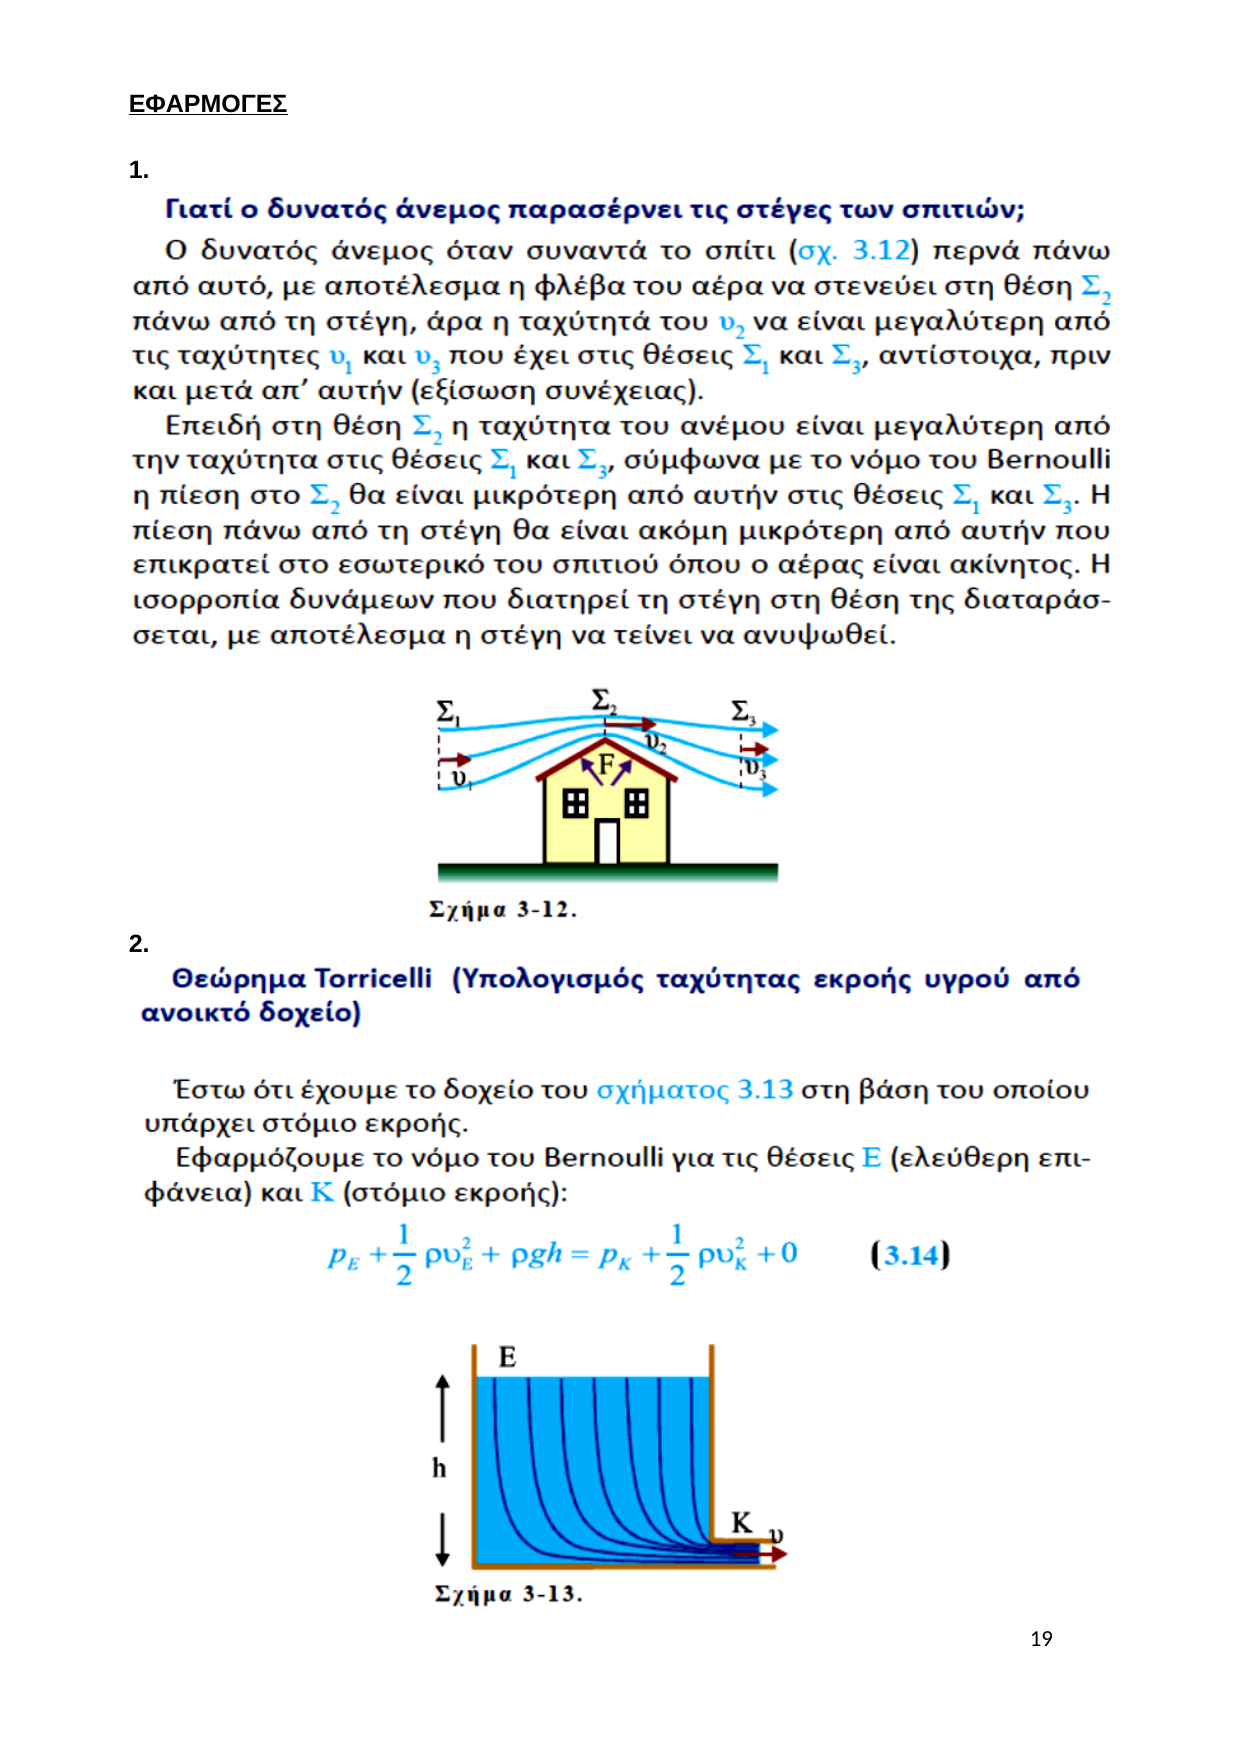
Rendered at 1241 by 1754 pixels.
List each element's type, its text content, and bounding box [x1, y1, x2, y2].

text 2. [128, 929, 1103, 958]
text ΕΦΑΡΜΟΓΕΣ [128, 89, 1103, 117]
text 1. [128, 155, 1103, 183]
